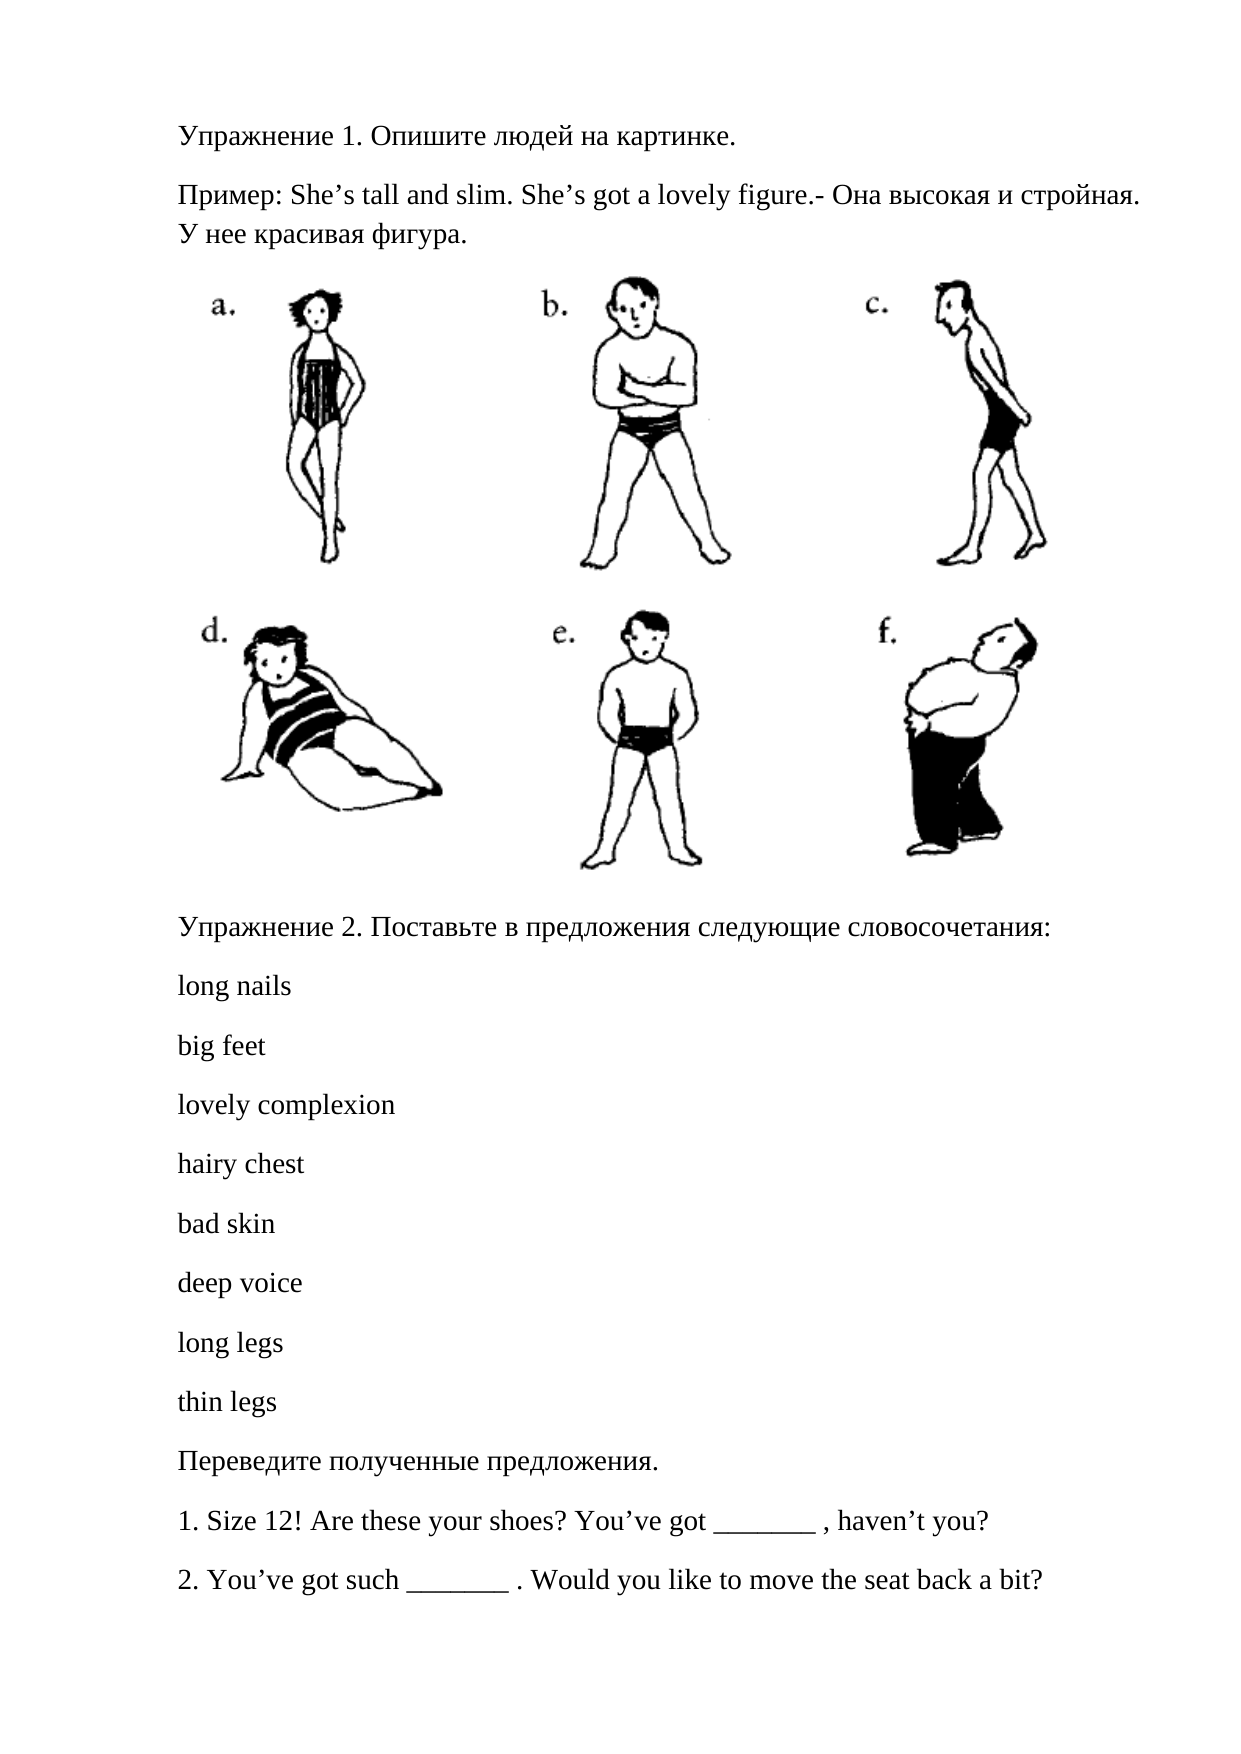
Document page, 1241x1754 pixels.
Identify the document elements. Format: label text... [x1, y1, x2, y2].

picture [177, 275, 1090, 884]
text lovely complexion [177, 1087, 1152, 1121]
text Пример: She’s tall and slim. She’s got a lovely figure.- Она высокая и стройная. У нее красивая фигура. [177, 177, 1152, 249]
text deep voice [177, 1265, 1152, 1299]
text long legs [177, 1325, 1152, 1358]
text long nails [177, 968, 1152, 1002]
text bad skin [177, 1206, 1152, 1239]
text thin legs [177, 1384, 1152, 1418]
text 1. Size 12! Are these your shoes? You’ve got _______ , haven’t you? [177, 1503, 1152, 1536]
text Упражнение 2. Поставьте в предложения следующие словосочетания: [177, 909, 1152, 943]
text big feet [177, 1028, 1152, 1061]
text Переведите полученные предложения. [177, 1443, 1152, 1477]
text Упражнение 1. Опишите людей на картинке. [177, 118, 1152, 152]
text hairy chest [177, 1147, 1152, 1180]
text 2. You’ve got such _______ . Would you like to move the seat back a bit? [177, 1562, 1152, 1596]
